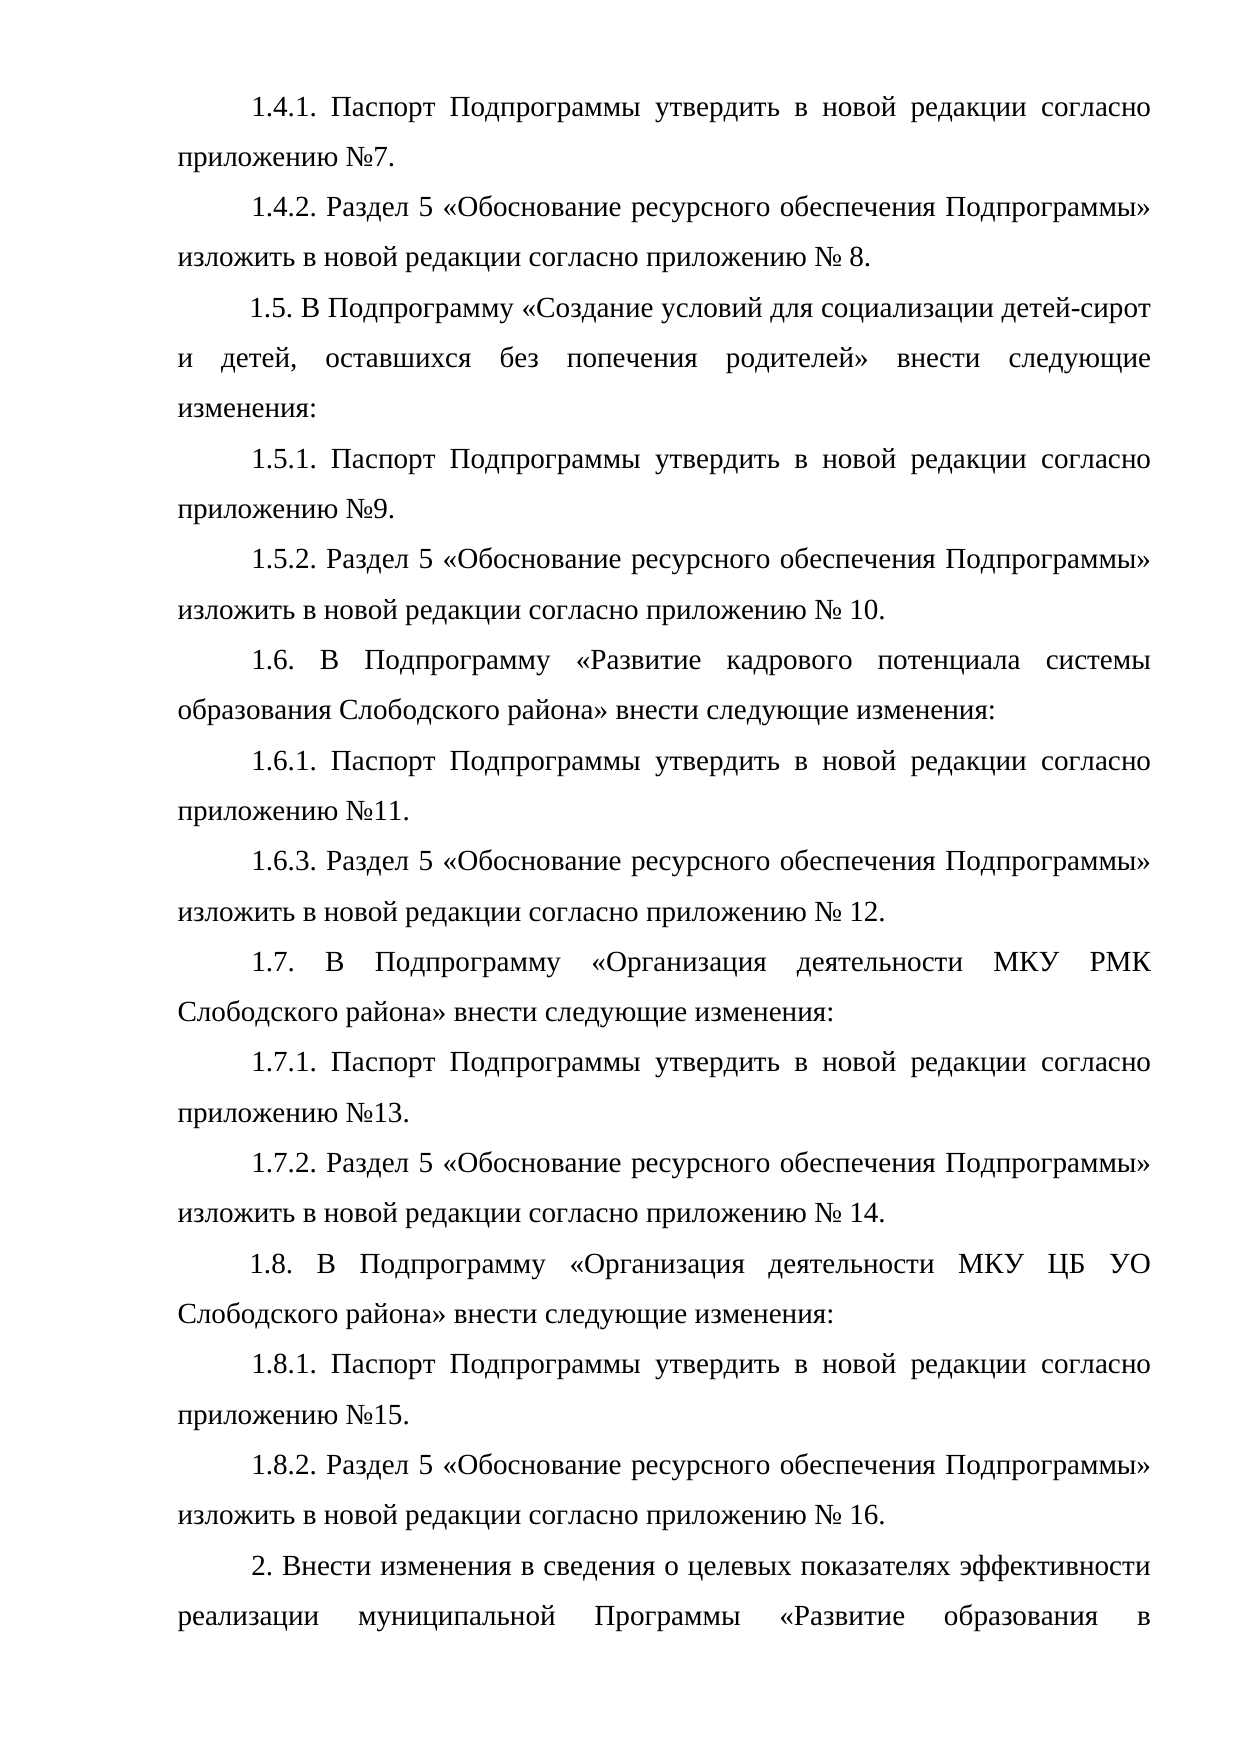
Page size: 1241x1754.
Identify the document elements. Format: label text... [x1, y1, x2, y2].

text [177, 1548, 1152, 1632]
text 1.6.3. Раздел 5 «Обоснование ресурсного обеспечения Подпрограммы» изложить в новой редакции согласно приложению № 12. [177, 843, 1152, 927]
text 1.8.1. Паспорт Подпрограммы утвердить в новой редакции согласно приложению №15. [177, 1346, 1152, 1430]
text 1.7.2. Раздел 5 «Обоснование ресурсного обеспечения Подпрограммы» изложить в новой редакции согласно приложению № 14. [177, 1145, 1152, 1229]
text 1.8. В Подпрограмму «Организация деятельности МКУ ЦБ УО Слободского района» внести следующие изменения: [177, 1246, 1152, 1330]
text 1.4.2. Раздел 5 «Обоснование ресурсного обеспечения Подпрограммы» изложить в новой редакции согласно приложению № 8. [177, 189, 1152, 273]
text 1.7.1. Паспорт Подпрограммы утвердить в новой редакции согласно приложению №13. [177, 1044, 1152, 1128]
text 1.5. В Подпрограмму «Создание условий для социализации детей-сирот и детей, оставшихся без попечения родителей» внести следующие изменения: [177, 290, 1152, 424]
text 1.7. В Подпрограмму «Организация деятельности МКУ РМК Слободского района» внести следующие изменения: [177, 944, 1152, 1028]
text 1.6. В Подпрограмму «Развитие кадрового потенциала системы образования Слободского района» внести следующие изменения: [177, 642, 1152, 726]
text 1.5.2. Раздел 5 «Обоснование ресурсного обеспечения Подпрограммы» изложить в новой редакции согласно приложению № 10. [177, 541, 1152, 625]
text 1.6.1. Паспорт Подпрограммы утвердить в новой редакции согласно приложению №11. [177, 743, 1152, 827]
text 1.4.1. Паспорт Подпрограммы утвердить в новой редакции согласно приложению №7. [177, 89, 1152, 172]
text 1.8.2. Раздел 5 «Обоснование ресурсного обеспечения Подпрограммы» изложить в новой редакции согласно приложению № 16. [177, 1447, 1152, 1531]
text 1.5.1. Паспорт Подпрограммы утвердить в новой редакции согласно приложению №9. [177, 441, 1152, 525]
